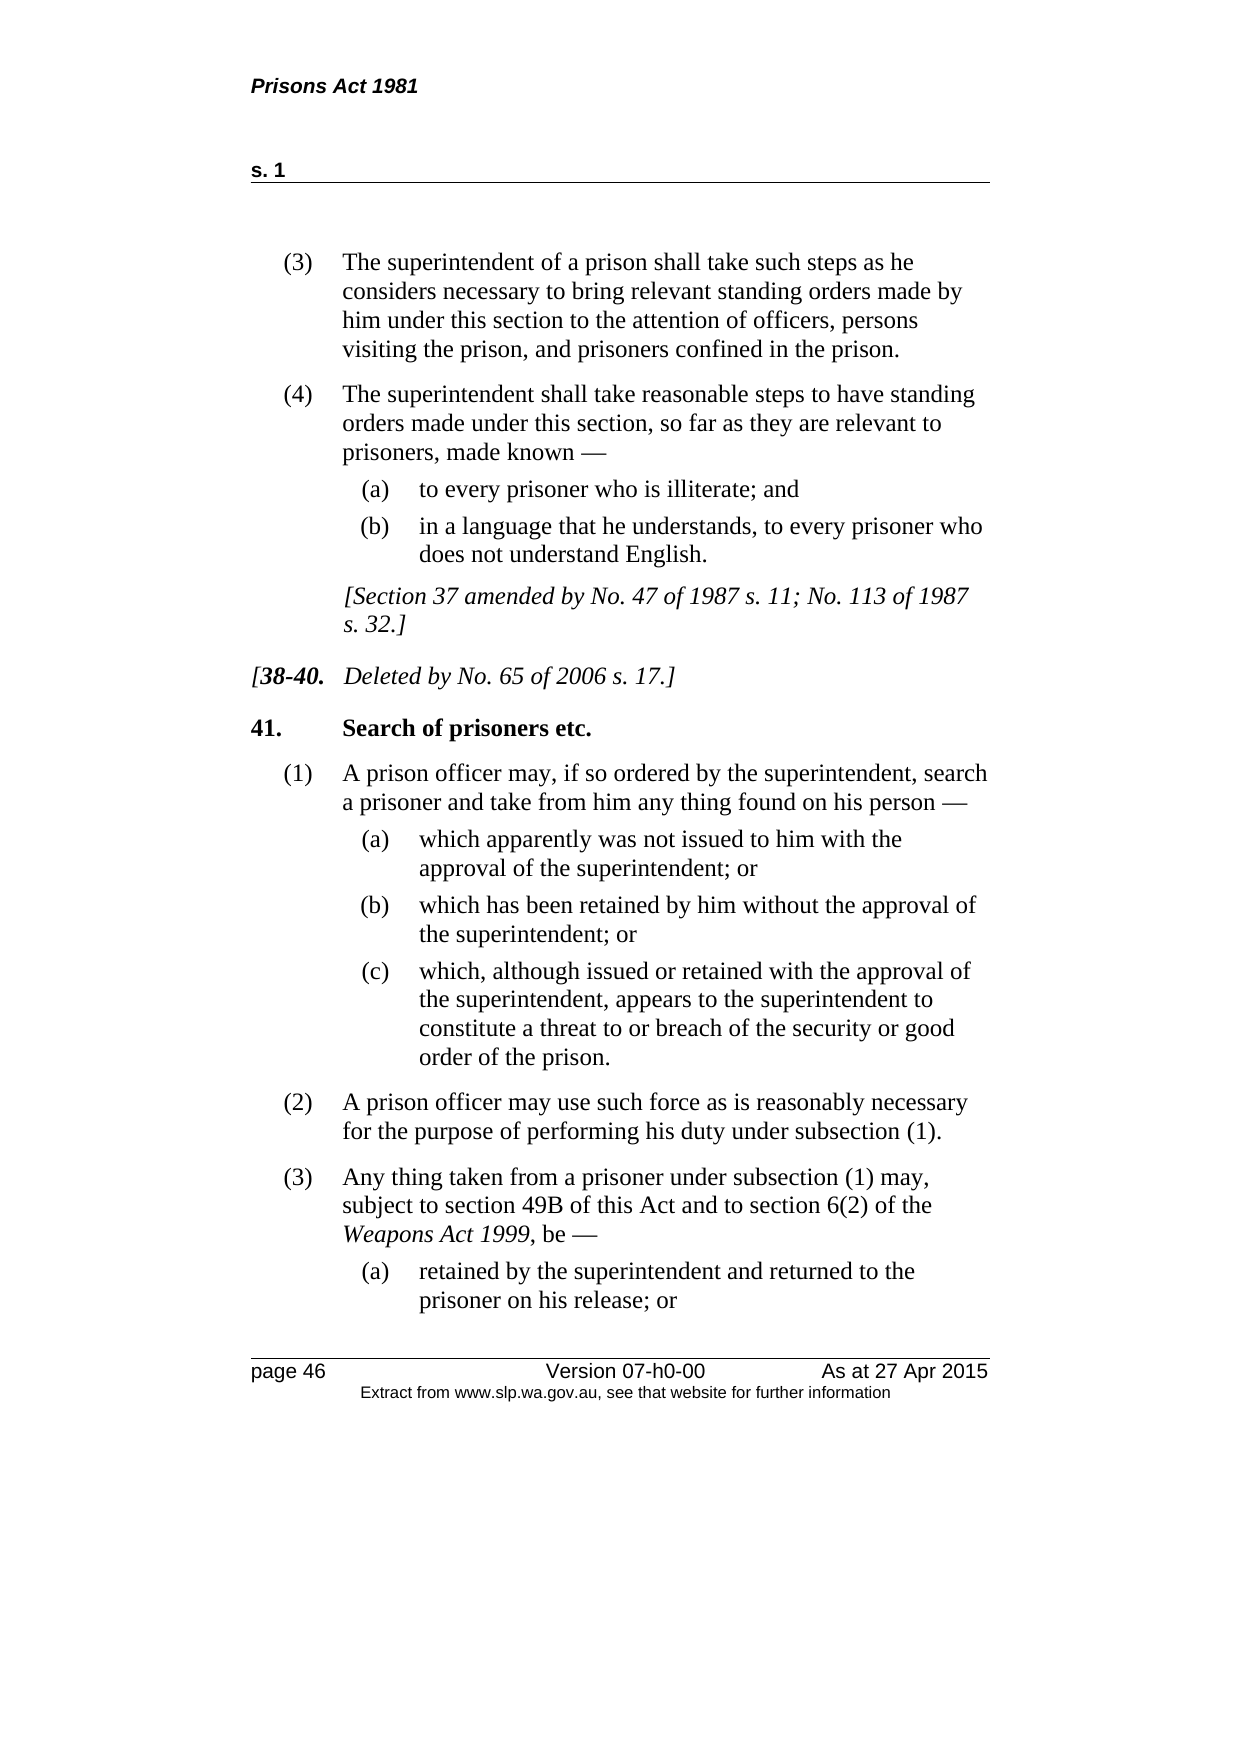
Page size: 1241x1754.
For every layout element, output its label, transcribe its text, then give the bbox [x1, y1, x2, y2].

text (3) Any thing taken from a prisoner under subsection (1) may, subject to section 49B of this Act and to section 6(2) of the Weapons Act 1999, be — [251, 1162, 990, 1248]
text (a) to every prisoner who is illiterate; and [251, 474, 990, 502]
subtitle 41. Search of prisoners etc. [251, 713, 990, 742]
text (4) The superintendent shall take reasonable steps to have standing orders made under this section, so far as they are relevant to prisoners, made known — [251, 379, 990, 465]
text [38-40. Deleted by No. 65 of 2006 s. 17.] [251, 661, 990, 690]
text (2) A prison officer may use such force as is reasonably necessary for the purpose of performing his duty under subsection (1). [251, 1087, 990, 1145]
text (b) in a language that he understands, to every prisoner who does not understand English. [251, 511, 990, 568]
text (a) retained by the superintendent and returned to the prisoner on his release; or [251, 1256, 990, 1314]
text (1) A prison officer may, if so ordered by the superintendent, search a prisoner and take from him any thing found on his person — [251, 758, 990, 816]
text (3) The superintendent of a prison shall take such steps as he considers necessary to bring relevant standing orders made by him under this section to the attention of officers, persons visiting the prison, and prisoners confined in the prison. [251, 247, 990, 362]
text [Section 37 amended by No. 47 of 1987 s. 11; No. 113 of 1987 s. 32.] [251, 581, 990, 638]
text (b) which has been retained by him without the approval of the superintendent; or [251, 890, 990, 947]
text (c) which, although issued or retained with the approval of the superintendent, appears to the superintendent to constitute a threat to or breach of the security or good order of the prison. [251, 956, 990, 1071]
text (a) which apparently was not issued to him with the approval of the superintendent; or [251, 824, 990, 882]
